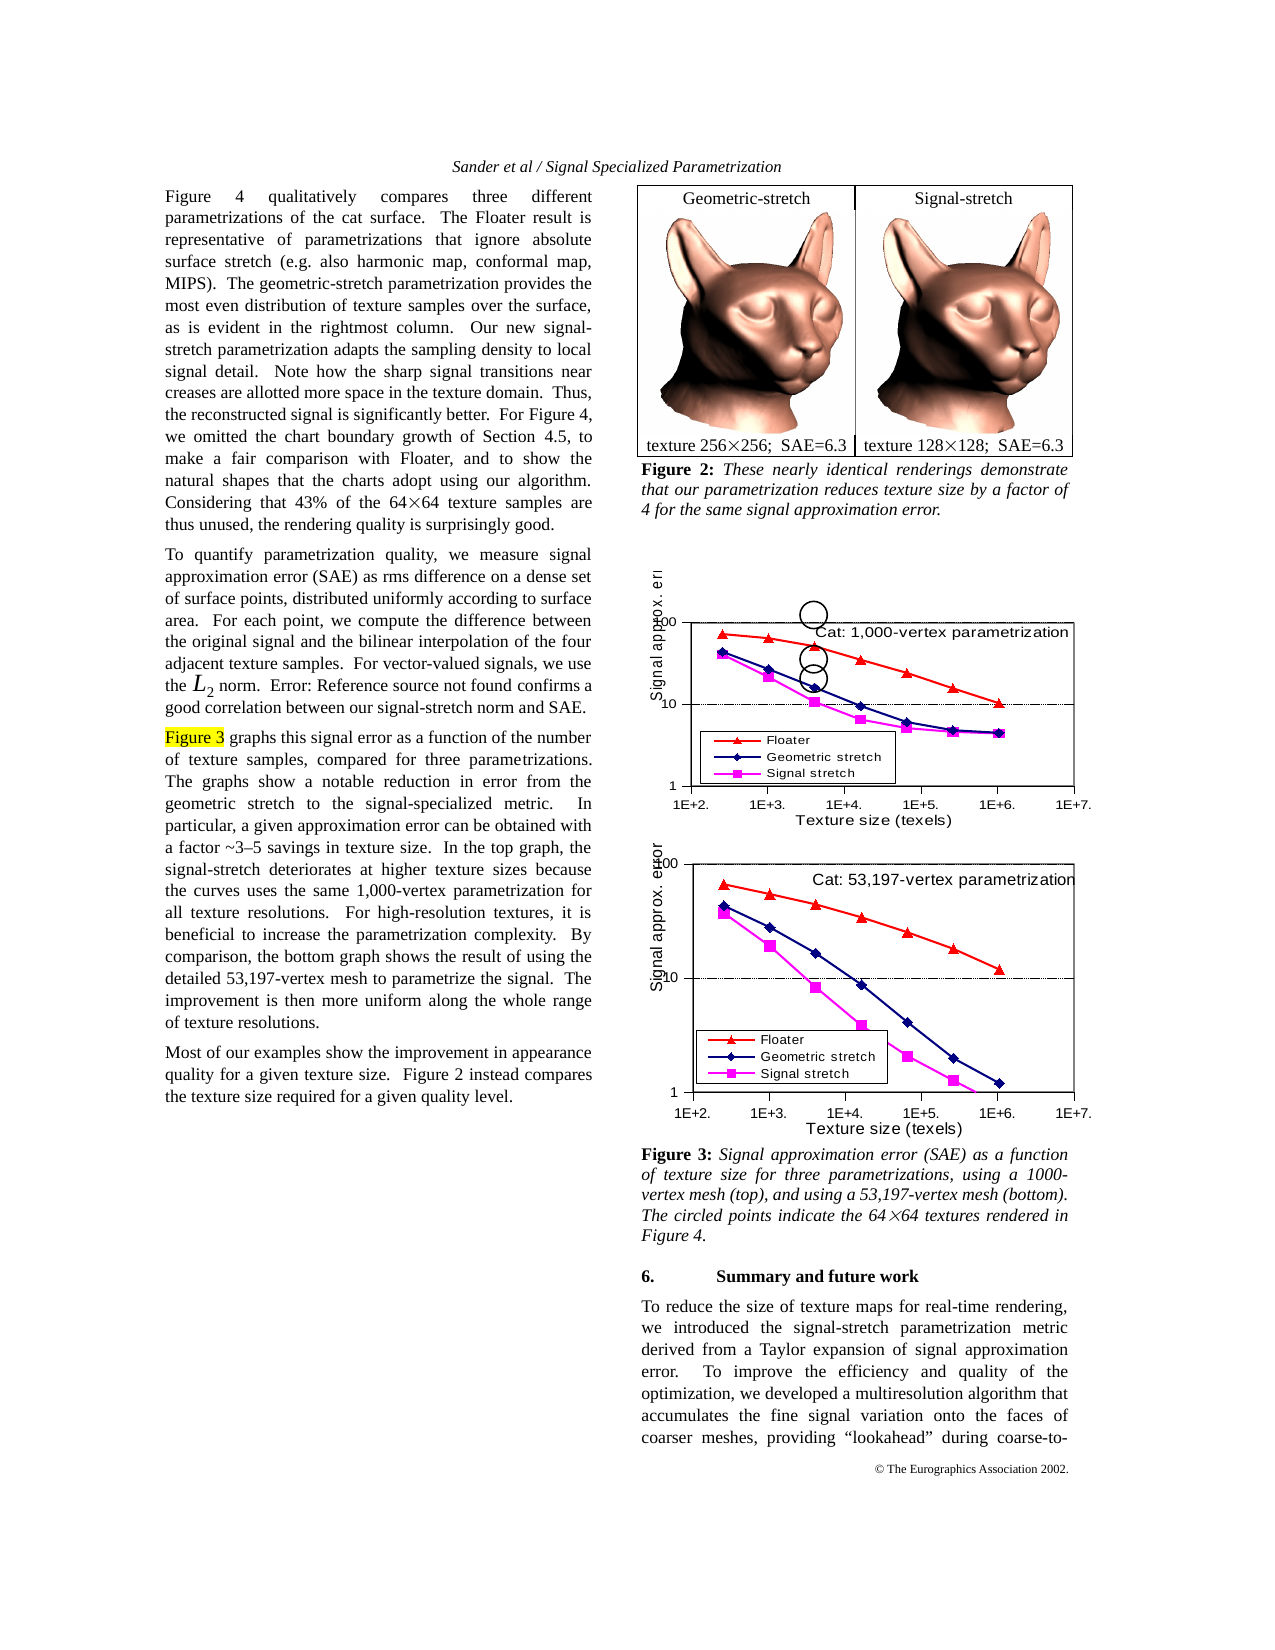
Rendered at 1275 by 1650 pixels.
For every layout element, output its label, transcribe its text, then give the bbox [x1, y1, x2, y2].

text Most of our examples show the improvement in appearance quality for a given texture size. Figure 2 instead compares the texture size required for a given quality level. [165, 1041, 592, 1106]
subtitle Summary and future work [641, 1266, 1069, 1286]
table_cell texture 128128; SAE=6.3 [856, 435, 1072, 456]
picture [638, 210, 1073, 435]
text To quantify parametrization quality, we measure signal approximation error (SAE) as rms difference on a dense set of surface points, distributed uniformly according to surface area. For each point, we compute the difference between the original signal and the bilinear interpolation of the four adjacent texture samples. For vector-valued signals, we use the norm. Table 1 confirms a good correlation between our signal-stretch norm and SAE. [165, 543, 592, 718]
text Figure 3: Signal approximation error (SAE) as a function of texture size for three parametrizations, using a 1000-vertex mesh (top), and using a 53,197-vertex mesh (bottom). The circled points indicate the 6464 textures rendered in Figure 4. [641, 1143, 1069, 1245]
text Figure 4 qualitatively compares three different parametrizations of the cat surface. The Floater result is representative of parametrizations that ignore absolute surface stretch (e.g. also harmonic map, conformal map, MIPS). The geometric-stretch parametrization provides the most even distribution of texture samples over the surface, as is evident in the rightmost column. Our new signal-stretch parametrization adapts the sampling density to local signal detail. Note how the sharp signal transitions near creases are allotted more space in the texture domain. Thus, the reconstructed signal is significantly better. For Figure 4, we omitted the chart boundary growth of Section 4.5, to make a fair comparison with Floater, and to show the natural shapes that the charts adopt using our algorithm. Considering that 43% of the 6464 texture samples are thus unused, the rendering quality is surprisingly good. [165, 184, 592, 534]
table_header Signal-stretch [856, 186, 1072, 210]
table_cell texture 256256; SAE=6.3 [638, 435, 854, 456]
table_header Geometric-stretch [638, 186, 854, 210]
text Figure 3 graphs this signal error as a function of the number of texture samples, compared for three parametrizations. The graphs show a notable reduction in error from the geometric stretch to the signal-specialized metric. In particular, a given approximation error can be obtained with a factor ~3–5 savings in texture size. In the top graph, the signal-stretch deteriorates at higher texture sizes because the curves uses the same 1,000-vertex parametrization for all texture resolutions. For high-resolution textures, it is beneficial to increase the parametrization complexity. By comparison, the bottom graph shows the result of using the detailed 53,197-vertex mesh to parametrize the signal. The improvement is then more uniform along the whole range of texture resolutions. [165, 726, 592, 1032]
text Figure 2: These nearly identical renderings demonstrate that our parametrization reduces texture size by a factor of 4 for the same signal approximation error. [641, 459, 1069, 519]
